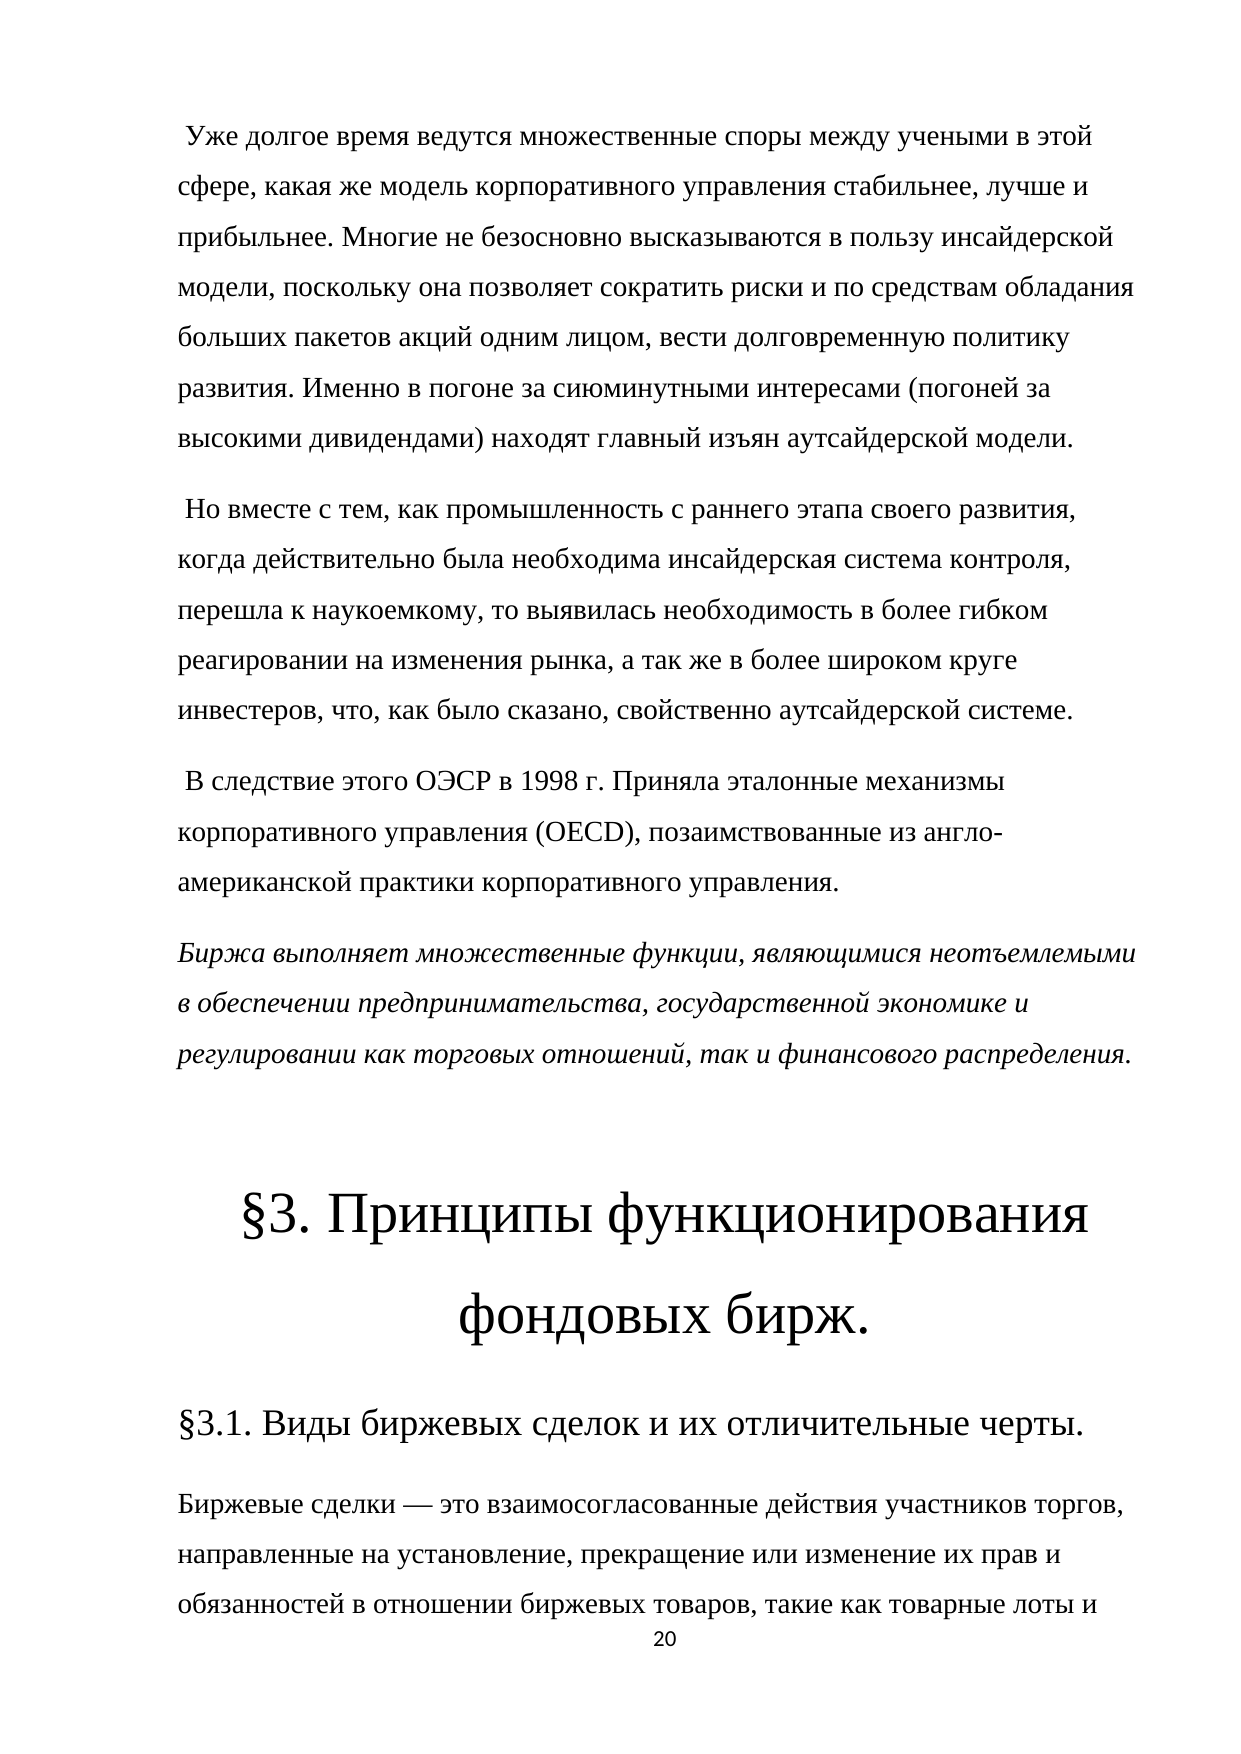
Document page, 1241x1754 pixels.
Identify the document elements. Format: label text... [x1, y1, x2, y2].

text Но вместе с тем, как промышленность с раннего этапа своего развития, когда действительно была необходима инсайдерская система контроля, перешла к наукоемкому, то выявилась необходимость в более гибком реагировании на изменения рынка, а так же в более широком круге инвестеров, что, как было сказано, свойственно аутсайдерской системе. [177, 491, 1152, 726]
text В следствие этого ОЭСР в 1998 г. Приняла эталонные механизмы корпоративного управления (OECD), позаимствованные из англо-американской практики корпоративного управления. [177, 763, 1152, 898]
text Уже долгое время ведутся множественные споры между учеными в этой сфере, какая же модель корпоративного управления стабильнее, лучше и прибыльнее. Многие не безосновно высказываются в пользу инсайдерской модели, поскольку она позволяет сократить риски и по средствам обладания больших пакетов акций одним лицом, вести долговременную политику развития. Именно в погоне за сиюминутными интересами (погоней за высокими дивидендами) находят главный изъян аутсайдерской модели. [177, 118, 1152, 453]
text §3.1. Виды биржевых сделок и их отличительные черты. [177, 1400, 1152, 1443]
text Биржа выполняет множественные функции, являющимися неотъемлемыми в обеспечении предпринимательства, государственной экономике и регулировании как торговых отношений, так и финансового распределения. [177, 935, 1152, 1069]
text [177, 1486, 1152, 1620]
text §3. Принципы функционирования фондовых бирж. [177, 1178, 1152, 1346]
